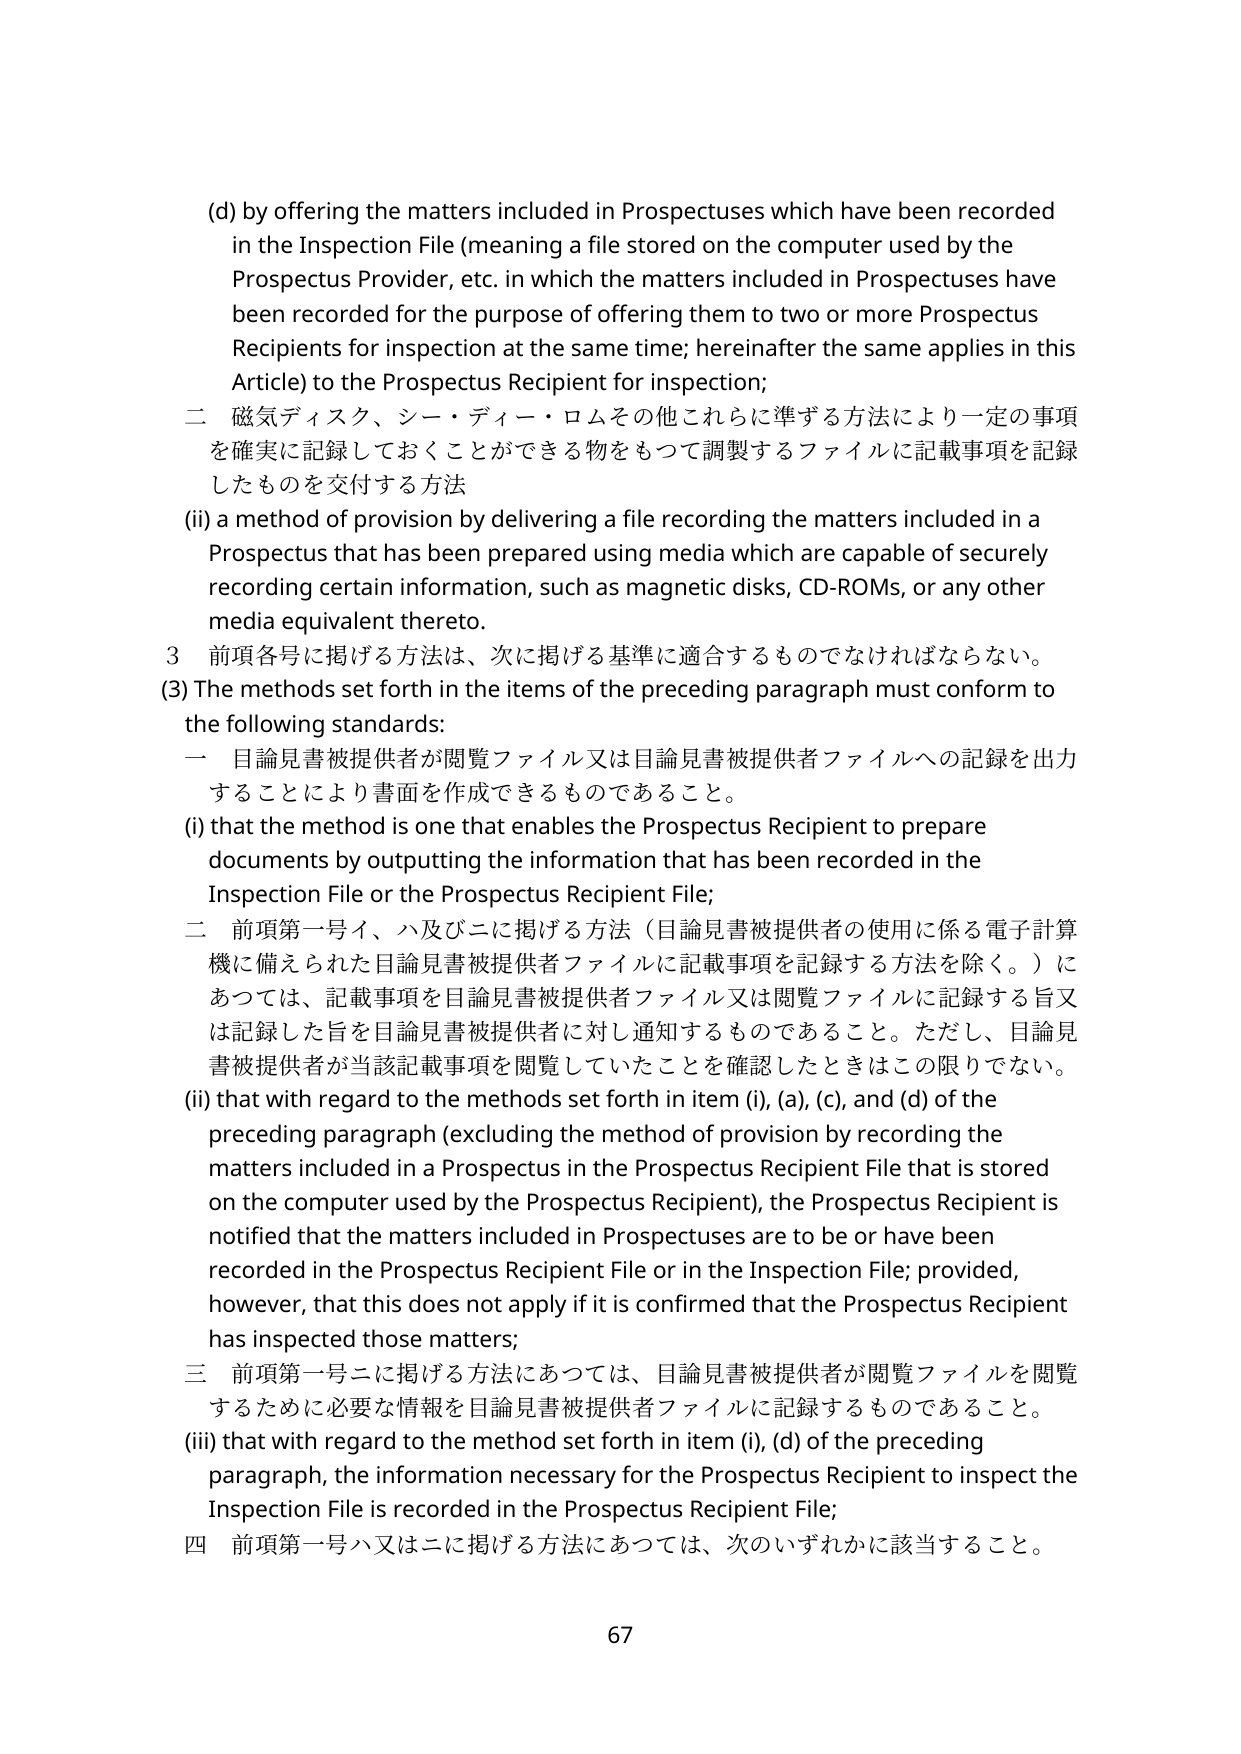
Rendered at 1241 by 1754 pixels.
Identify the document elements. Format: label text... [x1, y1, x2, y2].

text (3) The methods set forth in the items of the preceding paragraph must conform to the following standards: [161, 672, 1079, 740]
text (ii) that with regard to the methods set forth in item (i), (a), (c), and (d) of the preceding paragraph (excluding the method of provision by recording the matters included in a Prospectus in the Prospectus Recipient File that is stored on the computer used by the Prospectus Recipient), the Prospectus Recipient is notified that the matters included in Prospectuses are to be or have been recorded in the Prospectus Recipient File or in the Inspection File; provided, however, that this does not apply if it is confirmed that the Prospectus Recipient has inspected those matters; [184, 1082, 1079, 1355]
text (iii) that with regard to the method set forth in item (i), (d) of the preceding paragraph, the information necessary for the Prospectus Recipient to inspect the Inspection File is recorded in the Prospectus Recipient File; [184, 1424, 1079, 1526]
text (ii) a method of provision by delivering a file recording the matters included in a Prospectus that has been prepared using media which are capable of securely recording certain information, such as magnetic disks, CD-ROMs, or any other media equivalent thereto. [184, 501, 1079, 638]
text (i) that the method is one that enables the Prospectus Recipient to prepare documents by outputting the information that has been recorded in the Inspection File or the Prospectus Recipient File; [184, 809, 1079, 911]
text 三 前項第一号ニに掲げる方法にあつては、目論見書被提供者が閲覧ファイルを閲覧するために必要な情報を目論見書被提供者ファイルに記録するものであること。 [184, 1355, 1079, 1424]
text 二 磁気ディスク、シー・ディー・ロムその他これらに準ずる方法により一定の事項を確実に記録しておくことができる物をもつて調製するファイルに記載事項を記録したものを交付する方法 [184, 399, 1079, 501]
text 一 目論見書被提供者が閲覧ファイル又は目論見書被提供者ファイルへの記録を出力することにより書面を作成できるものであること。 [184, 740, 1079, 809]
text ３ 前項各号に掲げる方法は、次に掲げる基準に適合するものでなければならない。 [161, 638, 1079, 672]
text 四 前項第一号ハ又はニに掲げる方法にあつては、次のいずれかに該当すること。 [184, 1526, 1079, 1560]
text 二 前項第一号イ、ハ及びニに掲げる方法（目論見書被提供者の使用に係る電子計算機に備えられた目論見書被提供者ファイルに記載事項を記録する方法を除く。）にあつては、記載事項を目論見書被提供者ファイル又は閲覧ファイルに記録する旨又は記録した旨を目論見書被提供者に対し通知するものであること。ただし、目論見書被提供者が当該記載事項を閲覧していたことを確認したときはこの限りでない。 [184, 911, 1079, 1082]
text (d) by offering the matters included in Prospectuses which have been recorded in the Inspection File (meaning a file stored on the computer used by the Prospectus Provider, etc. in which the matters included in Prospectuses have been recorded for the purpose of offering them to two or more Prospectus Recipients for inspection at the same time; hereinafter the same applies in this Article) to the Prospectus Recipient for inspection; [207, 194, 1079, 399]
